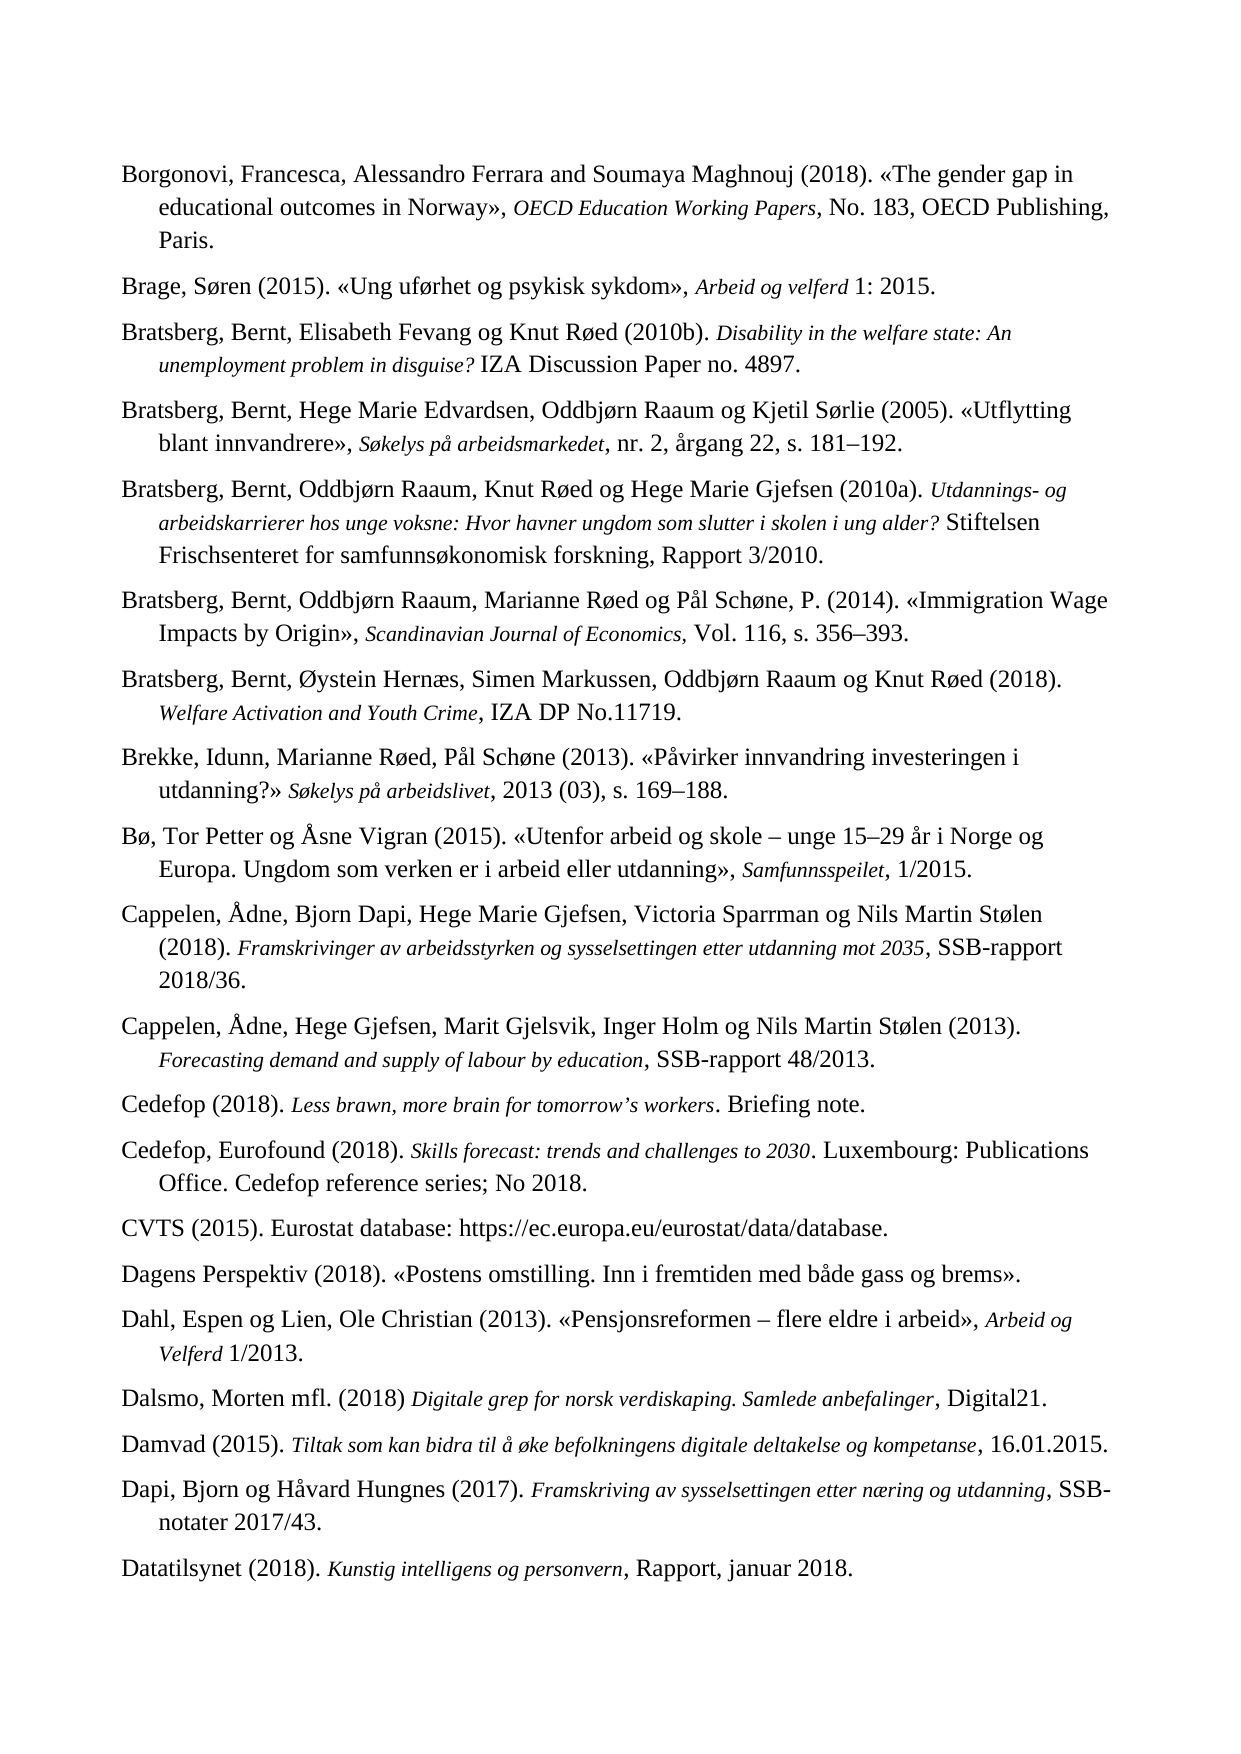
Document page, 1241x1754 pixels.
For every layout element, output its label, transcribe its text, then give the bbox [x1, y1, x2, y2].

text Bratsberg, Bernt, Øystein Hernæs, Simen Markussen, Oddbjørn Raaum og Knut Røed (2018). Welfare Activation and Youth Crime, IZA DP No.11719. [121, 664, 1119, 726]
text Bø, Tor Petter og Åsne Vigran (2015). «Utenfor arbeid og skole – unge 15–29 år i Norge og Europa. Ungdom som verken er i arbeid eller utdanning», Samfunnsspeilet, 1/2015. [121, 821, 1119, 883]
text Bratsberg, Bernt, Oddbjørn Raaum, Knut Røed og Hege Marie Gjefsen (2010a). Utdannings- og arbeidskarrierer hos unge voksne: Hvor havner ungdom som slutter i skolen i ung alder? Stiftelsen Frischsenteret for samfunnsøkonomisk forskning, Rapport 3/2010. [121, 474, 1119, 568]
text Datatilsynet (2018). Kunstig intelligens og personvern, Rapport, januar 2018. [121, 1553, 1119, 1581]
text Cappelen, Ådne, Bjorn Dapi, Hege Marie Gjefsen, Victoria Sparrman og Nils Martin Stølen (2018). Framskrivinger av arbeidsstyrken og sysselsettingen etter utdanning mot 2035, SSB-rapport 2018/36. [121, 899, 1119, 994]
text Damvad (2015). Tiltak som kan bidra til å øke befolkningens digitale deltakelse og kompetanse, 16.01.2015. [121, 1429, 1119, 1457]
text Cedefop, Eurofound (2018). Skills forecast: trends and challenges to 2030. Luxembourg: Publications Office. Cedefop reference series; No 2018. [121, 1135, 1119, 1197]
text Dahl, Espen og Lien, Ole Christian (2013). «Pensjonsreformen – flere eldre i arbeid», Arbeid og Velferd 1/2013. [121, 1304, 1119, 1366]
text Cedefop (2018). Less brawn, more brain for tomorrow’s workers. Briefing note. [121, 1089, 1119, 1118]
text Brekke, Idunn, Marianne Røed, Pål Schøne (2013). «Påvirker innvandring investeringen i utdanning?» Søkelys på arbeidslivet, 2013 (03), s. 169–188. [121, 742, 1119, 804]
text Dalsmo, Morten mfl. (2018) Digitale grep for norsk verdiskaping. Samlede anbefalinger, Digital21. [121, 1383, 1119, 1412]
text Bratsberg, Bernt, Hege Marie Edvardsen, Oddbjørn Raaum og Kjetil Sørlie (2005). «Utflytting blant innvandrere», Søkelys på arbeidsmarkedet, nr. 2, årgang 22, s. 181–192. [121, 395, 1119, 457]
text Cappelen, Ådne, Hege Gjefsen, Marit Gjelsvik, Inger Holm og Nils Martin Stølen (2013). Forecasting demand and supply of labour by education, SSB-rapport 48/2013. [121, 1011, 1119, 1073]
text Bratsberg, Bernt, Oddbjørn Raaum, Marianne Røed og Pål Schøne, P. (2014). «Immigration Wage Impacts by Origin», Scandinavian Journal of Economics, Vol. 116, s. 356–393. [121, 585, 1119, 647]
text Bratsberg, Bernt, Elisabeth Fevang og Knut Røed (2010b). Disability in the welfare state: An unemployment problem in disguise? IZA Discussion Paper no. 4897. [121, 317, 1119, 378]
text Dapi, Bjorn og Håvard Hungnes (2017). Framskriving av sysselsettingen etter næring og utdanning, SSB-notater 2017/43. [121, 1474, 1119, 1536]
text CVTS (2015). Eurostat database: https://ec.europa.eu/eurostat/data/database. [121, 1213, 1119, 1242]
text Brage, Søren (2015). «Ung uførhet og psykisk sykdom», Arbeid og velferd 1: 2015. [121, 271, 1119, 300]
text Borgonovi, Francesca, Alessandro Ferrara and Soumaya Maghnouj (2018). «The gender gap in educational outcomes in Norway», OECD Education Working Papers, No. 183, OECD Publishing, Paris. [121, 159, 1119, 254]
text Dagens Perspektiv (2018). «Postens omstilling. Inn i fremtiden med både gass og brems». [121, 1259, 1119, 1288]
